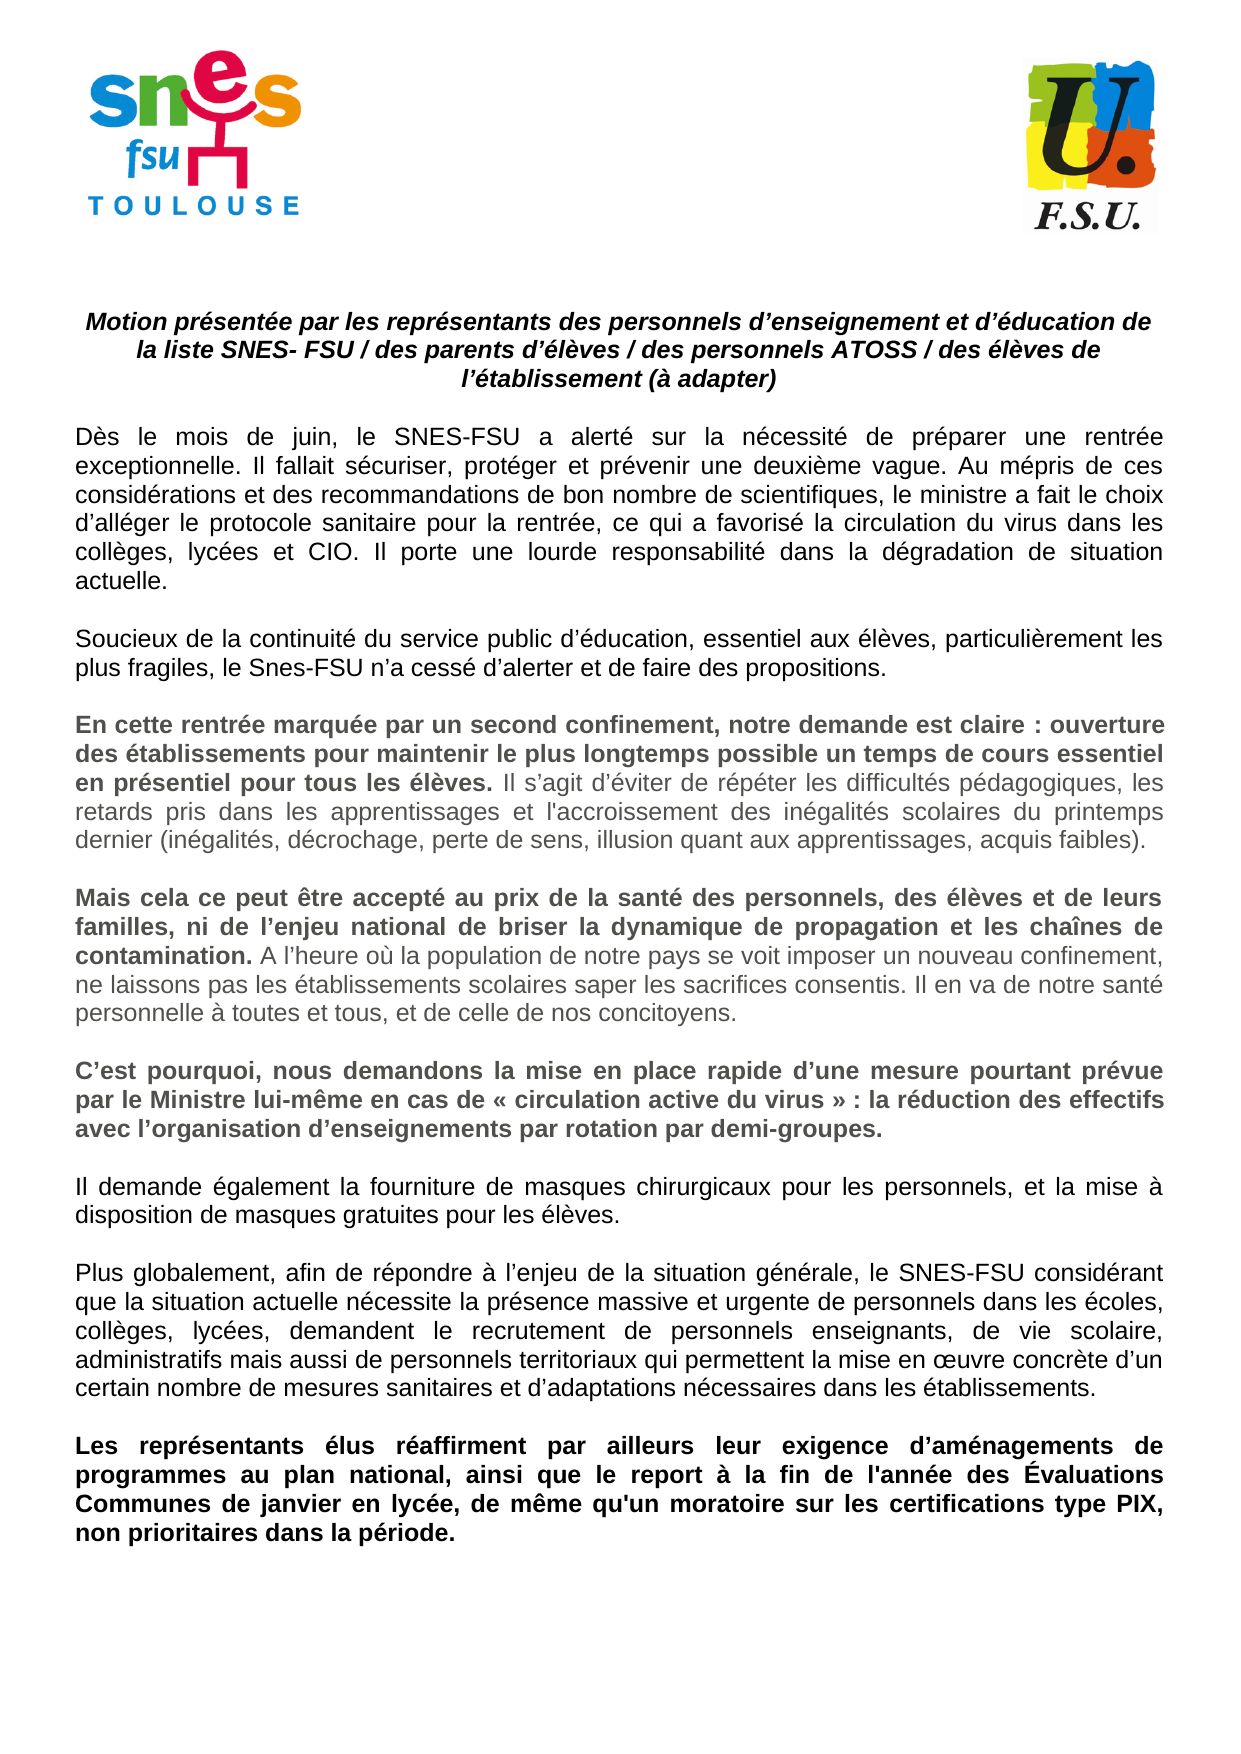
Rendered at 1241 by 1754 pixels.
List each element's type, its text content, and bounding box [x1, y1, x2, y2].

text C’est pourquoi, nous demandons la mise en place rapide d’une mesure pourtant prévue par le Ministre lui-même en cas de « circulation active du virus » : la réduction des effectifs avec l’organisation d’enseignements par rotation par demi-groupes. [75, 1056, 1165, 1142]
text En cette rentrée marquée par un second confinement, notre demande est claire : ouverture des établissements pour maintenir le plus longtemps possible un temps de cours essentiel en présentiel pour tous les élèves. Il s’agit d’éviter de répéter les difficultés pédagogiques, les retards pris dans les apprentissages et l'accroissement des inégalités scolaires du printemps dernier (inégalités, décrochage, perte de sens, illusion quant aux apprentissages, acquis faibles). [75, 710, 1165, 854]
text Motion présentée par les représentants des personnels d’enseignement et d’éducation de la liste SNES- FSU / des parents d’élèves / des personnels ATOSS / des élèves de l’établissement (à adapter) [75, 307, 1165, 393]
picture [1022, 58, 1159, 234]
text Plus globalement, afin de répondre à l’enjeu de la situation générale, le SNES-FSU considérant que la situation actuelle nécessite la présence massive et urgente de personnels dans les écoles, collèges, lycées, demandent le recrutement de personnels enseignants, de vie scolaire, administratifs mais aussi de personnels territoriaux qui permettent la mise en œuvre concrète d’un certain nombre de mesures sanitaires et d’adaptations nécessaires dans les établissements. [75, 1258, 1165, 1402]
text Dès le mois de juin, le SNES-FSU a alerté sur la nécessité de préparer une rentrée exceptionnelle. Il fallait sécuriser, protéger et prévenir une deuxième vague. Au mépris de ces considérations et des recommandations de bon nombre de scientifiques, le ministre a fait le choix d’alléger le protocole sanitaire pour la rentrée, ce qui a favorisé la circulation du virus dans les collèges, lycées et CIO. Il porte une lourde responsabilité dans la dégradation de situation actuelle. [75, 422, 1165, 594]
text Il demande également la fourniture de masques chirurgicaux pour les personnels, et la mise à disposition de masques gratuites pour les élèves. [75, 1172, 1165, 1229]
text Les représentants élus réaffirment par ailleurs leur exigence d’aménagements de programmes au plan national, ainsi que le report à la fin de l'année des Évaluations Communes de janvier en lycée, de même qu'un moratoire sur les certifications type PIX, non prioritaires dans la période. [75, 1431, 1165, 1546]
text Mais cela ce peut être accepté au prix de la santé des personnels, des élèves et de leurs familles, ni de l’enjeu national de briser la dynamique de propagation et les chaînes de contamination. A l’heure où la population de notre pays se voit imposer un nouveau confinement, ne laissons pas les établissements scolaires saper les sacrifices consentis. Il en va de notre santé personnelle à toutes et tous, et de celle de nos concitoyens. [75, 883, 1165, 1027]
text Soucieux de la continuité du service public d’éducation, essentiel aux élèves, particulièrement les plus fragiles, le Snes-FSU n’a cessé d’alerter et de faire des propositions. [75, 624, 1165, 681]
picture [70, 41, 319, 233]
